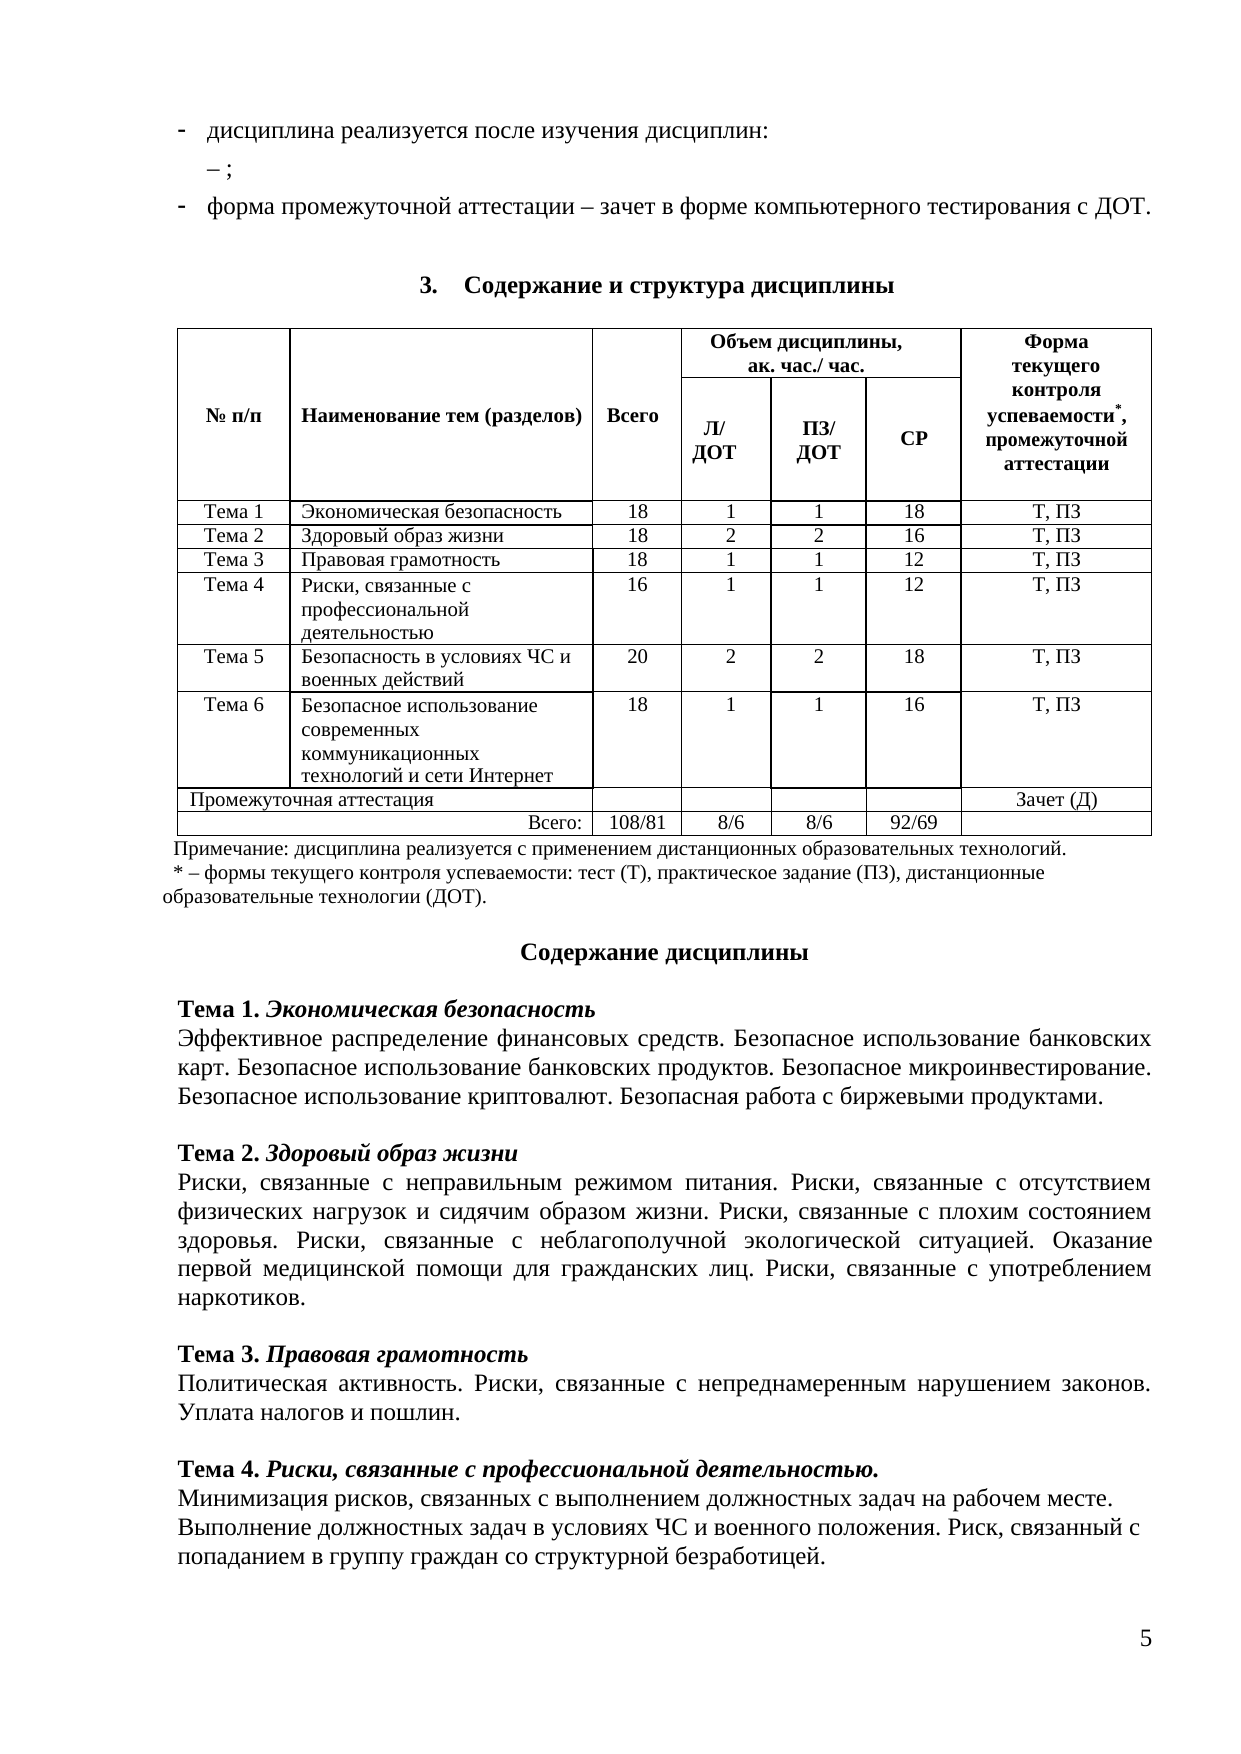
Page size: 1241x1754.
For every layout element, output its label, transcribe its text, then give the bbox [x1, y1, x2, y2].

table_cell 8/6 [682, 812, 771, 835]
table_cell Т, ПЗ [962, 549, 1151, 572]
table_cell 1 [682, 549, 770, 572]
table_cell 92/69 [867, 812, 961, 835]
table_header Всего [593, 329, 681, 500]
text Тема 2. Здоровый образ жизни [177, 1139, 1192, 1167]
table_cell Тема 3 [178, 549, 289, 572]
table_cell 20 [594, 645, 681, 691]
text Риски, связанные с неправильным режимом питания. Риски, связанные с отсутствием физических нагрузок и сидячим образом жизни. Риски, связанные с плохим состоянием здоровья. Риски, связанные с неблагополучной экологической ситуацией. Оказание первой медицинской помощи для гражданских лиц. Риски, связанные с употреблением наркотиков. [177, 1167, 1152, 1311]
table_cell 2 [772, 526, 865, 548]
table_cell Тема 6 [178, 692, 289, 787]
table_cell 16 [867, 693, 960, 787]
table_cell СР [867, 378, 960, 500]
table_cell Всего: [178, 812, 592, 835]
table_cell 1 [772, 573, 865, 643]
table_cell 18 [593, 501, 681, 524]
table_header Наименование тем (разделов) [291, 329, 592, 500]
table_cell Здоровый образ жизни [291, 526, 592, 548]
table_cell ПЗ/ ДОТ [772, 378, 865, 500]
table_cell Т, ПЗ [962, 501, 1151, 524]
text Политическая активность. Риски, связанные с непреднамеренным нарушением законов. Уплата налогов и пошлин. [177, 1368, 1152, 1426]
table_header Объем дисциплины, ак. час./ час. [682, 329, 960, 377]
table_cell [593, 788, 681, 811]
table_cell Безопасное использование современных коммуникационных технологий и сети Интернет [291, 693, 592, 787]
text * – формы текущего контроля успеваемости: тест (Т), практическое задание (ПЗ), дистанционные образовательные технологии (ДОТ). [162, 860, 1052, 908]
table_cell Тема 4 [178, 573, 289, 643]
table_cell 18 [867, 502, 960, 524]
table_cell 12 [867, 549, 960, 572]
text Минимизация рисков, связанных с выполнением должностных задач на рабочем месте. Выполнение должностных задач в условиях ЧС и военного положения. Риск, связанный с попаданием в группу граждан со структурной безработицей. [177, 1483, 1142, 1570]
table_cell Правовая грамотность [291, 549, 592, 572]
table_cell Зачет (Д) [962, 788, 1151, 811]
subtitle Тема 4. Риски, связанные с профессиональной деятельностью. [177, 1455, 1192, 1483]
table_cell 1 [772, 549, 865, 572]
table_header Форма текущего контроля успеваемости*, промежуточной аттестации [962, 329, 1151, 500]
table_cell 1 [772, 693, 865, 787]
table_cell Тема 2 [178, 525, 289, 548]
table_cell 18 [594, 692, 681, 787]
table_cell 1 [772, 502, 865, 524]
text Примечание: дисциплина реализуется с применением дистанционных образовательных технологий. [173, 836, 1192, 860]
table_cell 16 [594, 573, 681, 643]
table_cell [682, 788, 771, 811]
table_cell [772, 789, 866, 811]
table_cell Промежуточная аттестация [178, 789, 592, 811]
table_cell Л/ ДОТ [682, 378, 770, 500]
table_cell 2 [772, 645, 865, 691]
table_cell Т, ПЗ [962, 525, 1151, 548]
subtitle Содержание и структура дисциплины [419, 270, 1192, 299]
table_cell Риски, связанные с профессиональной деятельностью [291, 573, 592, 643]
table_cell Тема 1 [178, 501, 289, 524]
list форма промежуточной аттестации – зачет в форме компьютерного тестирования с ДОТ. [177, 191, 1192, 220]
table_cell 2 [682, 645, 770, 691]
table_cell Т, ПЗ [962, 645, 1151, 691]
text Тема 3. Правовая грамотность [177, 1340, 1192, 1368]
table_cell [867, 789, 961, 811]
text Содержание дисциплины Тема 1. Экономическая безопасность [177, 909, 809, 1023]
text Эффективное распределение финансовых средств. Безопасное использование банковских карт. Безопасное использование банковских продуктов. Безопасное микроинвестирование. Безопасное использование криптовалют. Безопасная работа с биржевыми продуктами. [177, 1023, 1152, 1109]
table_cell Экономическая безопасность [291, 502, 592, 524]
table_cell 12 [867, 573, 960, 643]
table_cell Тема 5 [178, 645, 289, 691]
table_cell 18 [867, 645, 960, 691]
list – ; [207, 153, 1192, 182]
table_cell 2 [682, 525, 770, 548]
table_cell [962, 812, 1151, 835]
table_header № п/п [178, 329, 289, 500]
table_cell Т, ПЗ [962, 573, 1151, 643]
table_cell 1 [682, 573, 770, 643]
table_cell 108/81 [593, 812, 681, 835]
table_cell 18 [594, 549, 681, 572]
table_cell 18 [593, 525, 681, 548]
table_cell Т, ПЗ [962, 692, 1151, 787]
table_cell 8/6 [772, 812, 866, 835]
table_cell 1 [682, 501, 770, 524]
table_cell 1 [682, 692, 770, 787]
table_cell Безопасность в условиях ЧС и военных действий [291, 645, 592, 691]
list дисциплина реализуется после изучения дисциплин: [177, 115, 1192, 144]
table_cell 16 [867, 526, 960, 548]
